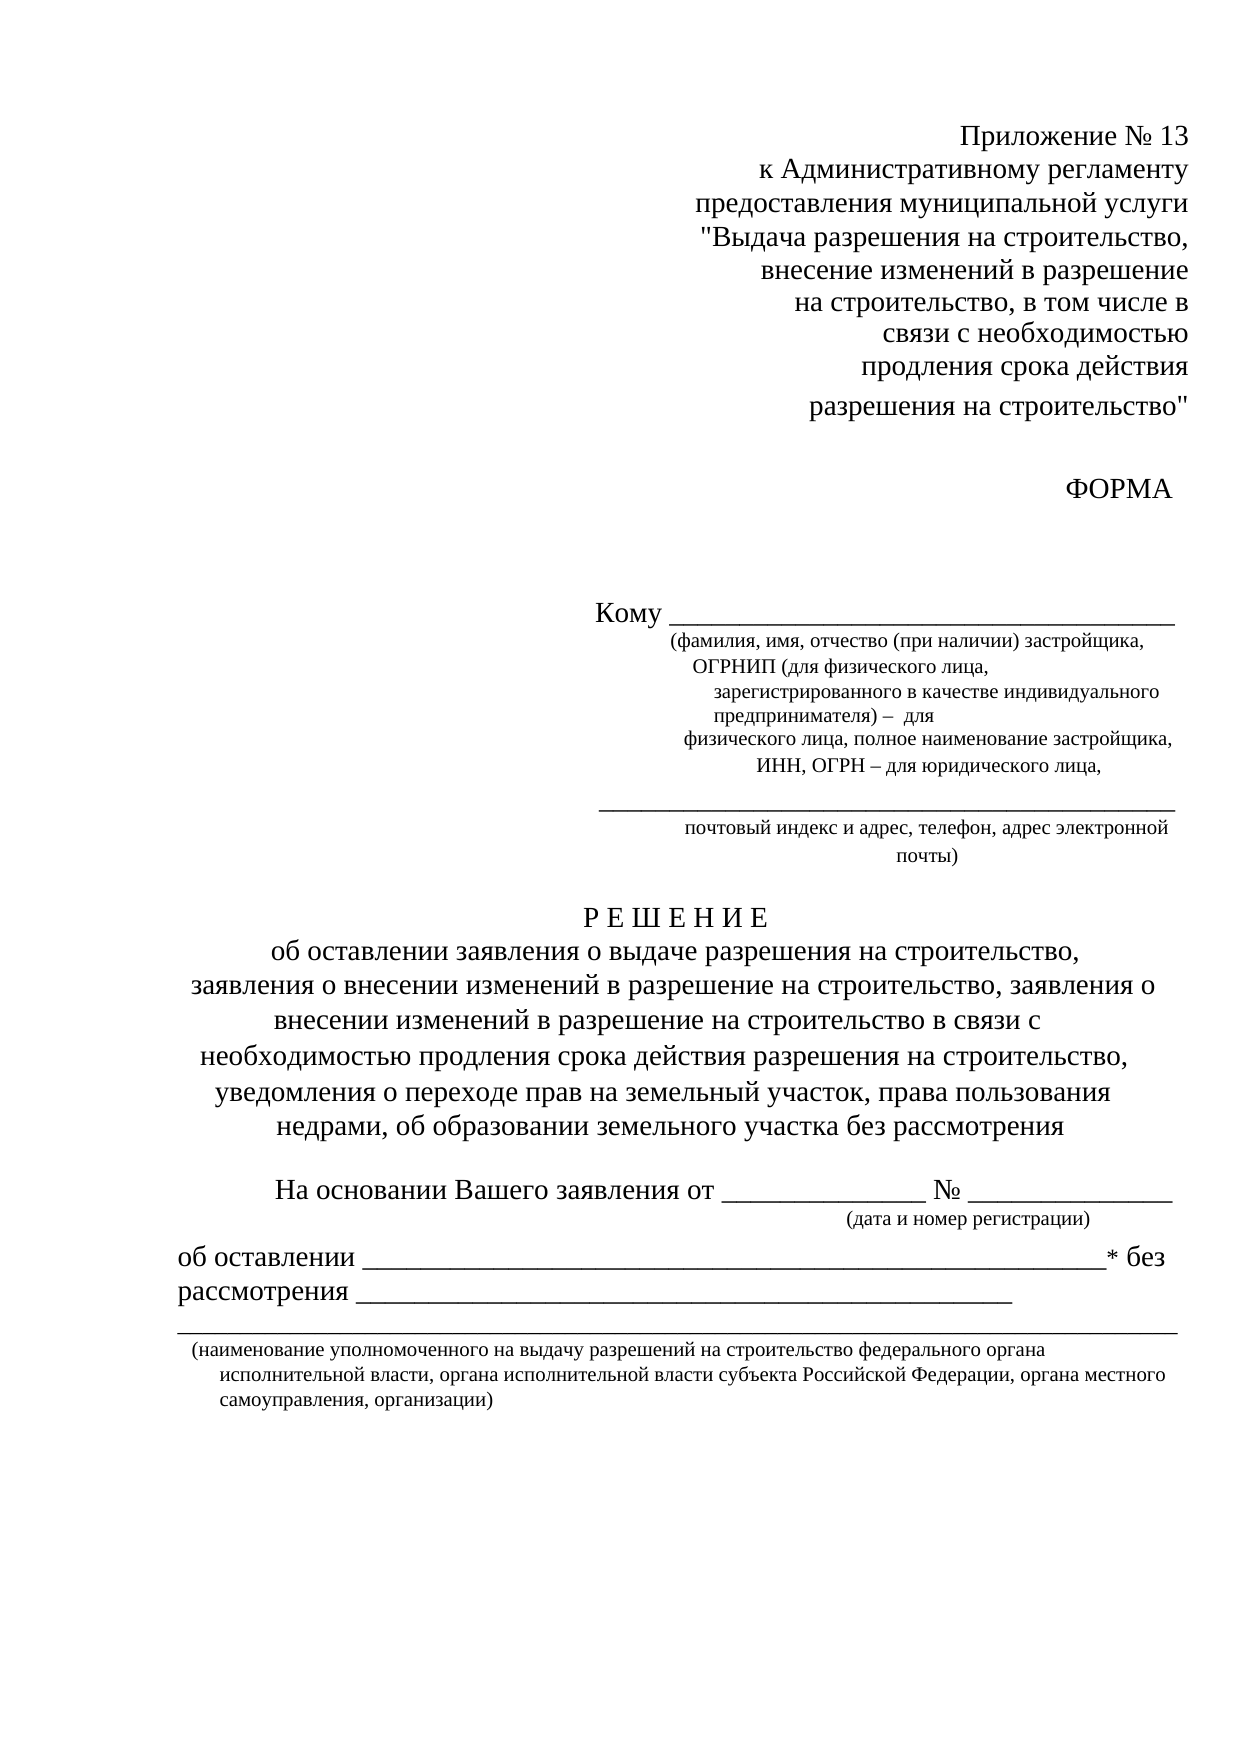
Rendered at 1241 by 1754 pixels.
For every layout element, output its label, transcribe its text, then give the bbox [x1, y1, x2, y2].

text уведомления о переходе прав на земельный участок, права пользования недрами, об образовании земельного участка без рассмотрения [214, 1074, 1181, 1142]
text Кому ____________________________________ [177, 595, 1175, 628]
text физического лица, полное наименование застройщика, ИНН, ОГРН – для юридического лица, [675, 728, 1181, 779]
text заявления о внесении изменений в разрешение на строительство, заявления о внесении изменений в разрешение на строительство в связи с [183, 967, 1181, 1035]
text почтовый индекс и адрес, телефон, адрес электронной почты) [675, 815, 1178, 867]
text продления срока действия разрешения на строительство" [758, 350, 1189, 423]
text ОГРНИП (для физического лица, зарегистрированного в качестве индивидуального предпринимателя) – для [692, 654, 1181, 727]
text на строительство, в том числе в связи с необходимостью [758, 286, 1189, 349]
text ФОРМА [177, 471, 1172, 505]
text ________________________________________________________________________________ [177, 1308, 1181, 1337]
text об оставлении заявления о выдаче разрешения на строительство, [177, 933, 1173, 967]
text Р Е Ш Е Н И Е [177, 900, 1173, 933]
text Приложение № 13 [177, 118, 1189, 152]
text (дата и номер регистрации) [176, 1205, 1181, 1229]
text (наименование уполномоченного на выдачу разрешений на строительство федерального органа исполнительной власти, органа исполнительной власти субъекта Российской Федерации, органа местного самоуправления, организации) [191, 1337, 1181, 1411]
text "Выдача разрешения на строительство, [177, 219, 1189, 252]
text к Административному регламенту [177, 152, 1189, 185]
text внесение изменений в разрешение [177, 252, 1189, 286]
text (фамилия, имя, отчество (при наличии) застройщика, [177, 628, 1144, 652]
text _________________________________________ [177, 783, 1175, 815]
text об оставлении ___________________________________________________* без рассмотрения _____________________________________________ [177, 1239, 1181, 1307]
text предоставления муниципальной услуги [177, 185, 1189, 219]
text На основании Вашего заявления от ______________ № ______________ [177, 1172, 1172, 1205]
text необходимостью продления срока действия разрешения на строительство, [200, 1038, 1181, 1071]
